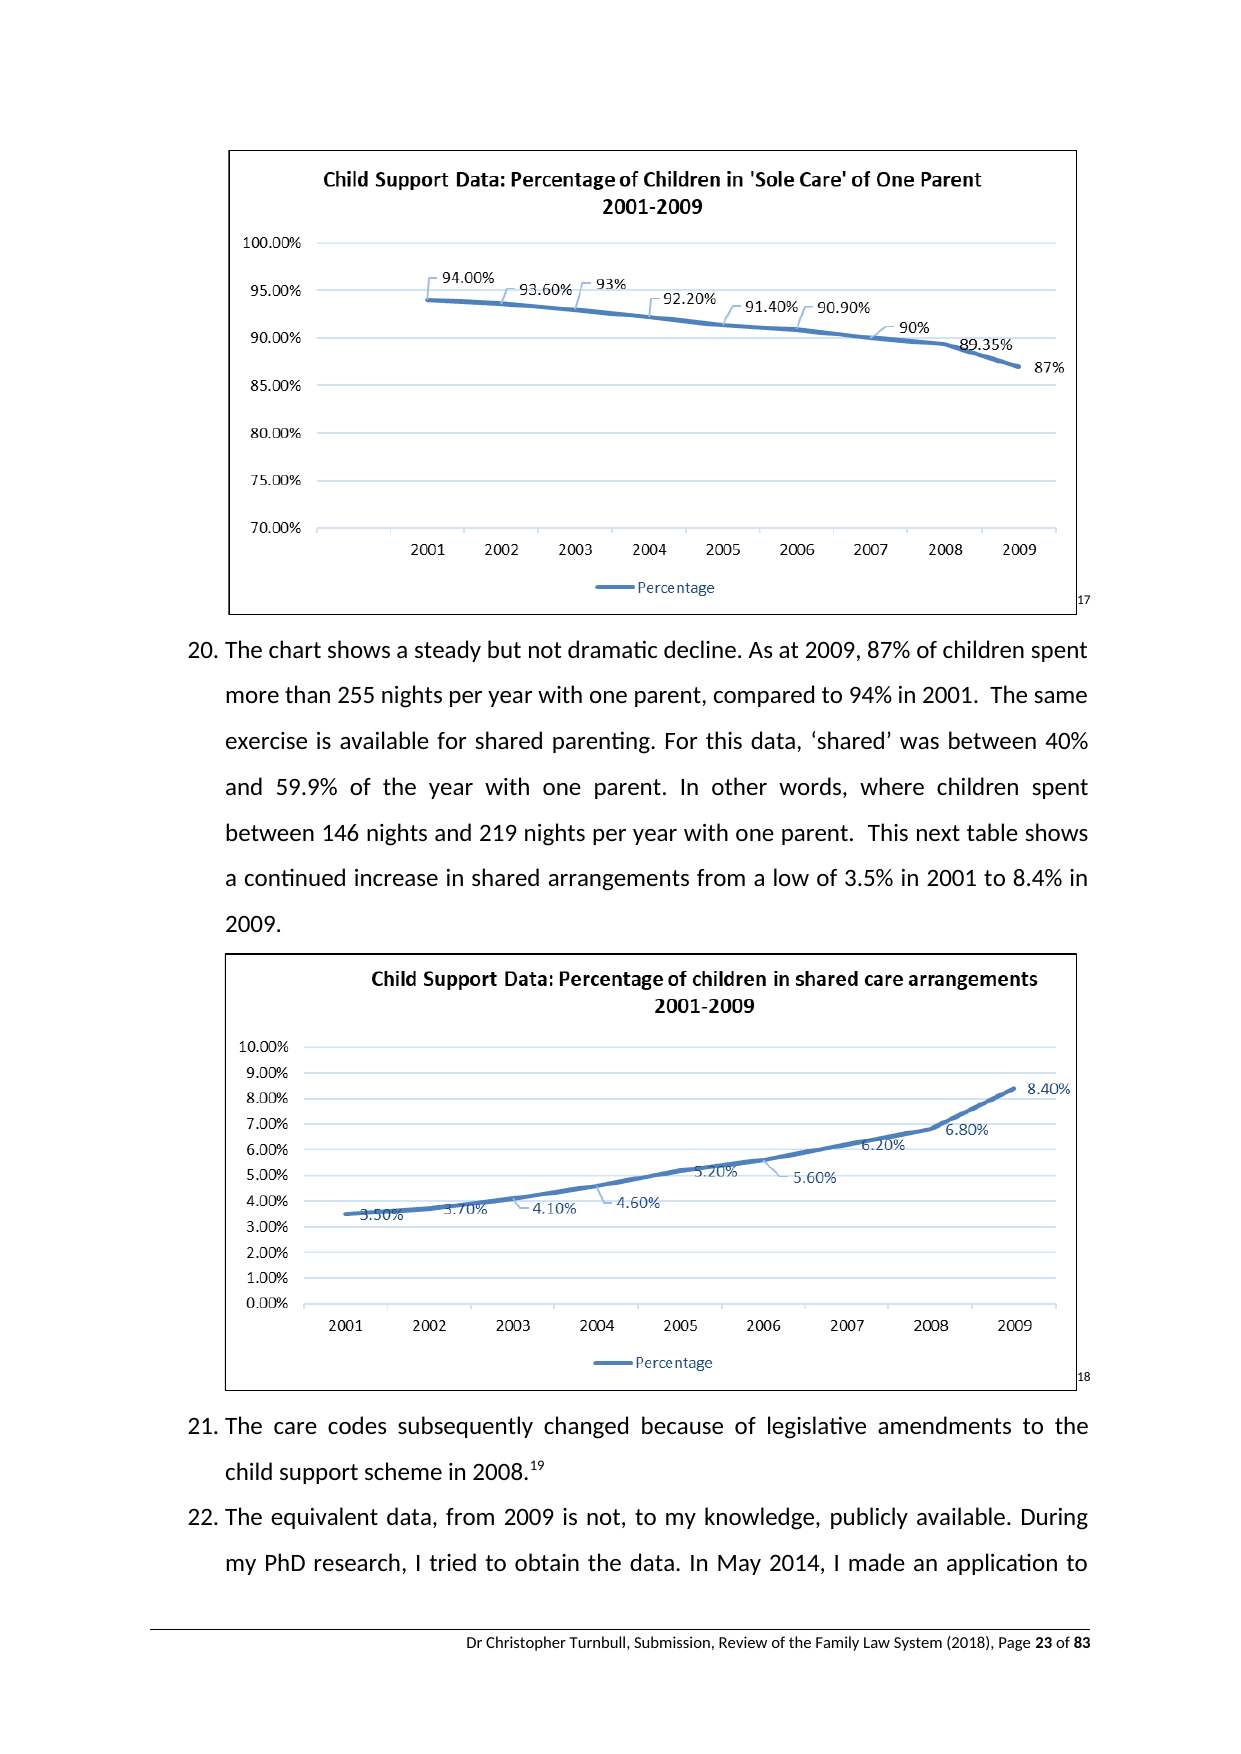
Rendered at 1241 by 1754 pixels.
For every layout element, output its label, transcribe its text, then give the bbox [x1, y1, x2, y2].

list The chart shows a steady but not dramatic decline. As at 2009, 87% of children spent more than 255 nights per year with one parent, compared to 94% in 2001. The same exercise is available for shared parenting. For this data, ‘shared’ was between 40% and 59.9% of the year with one parent. In other words, where children spent between 146 nights and 219 nights per year with one parent. This next table shows a continued increase in shared arrangements from a low of 3.5% in 2001 to 8.4% in 2009. [187, 634, 1090, 939]
picture [224, 953, 1077, 1391]
picture [228, 150, 1077, 615]
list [187, 1502, 1090, 1578]
list The care codes subsequently changed because of legislative amendments to the child support scheme in 2008. [187, 1410, 1090, 1486]
